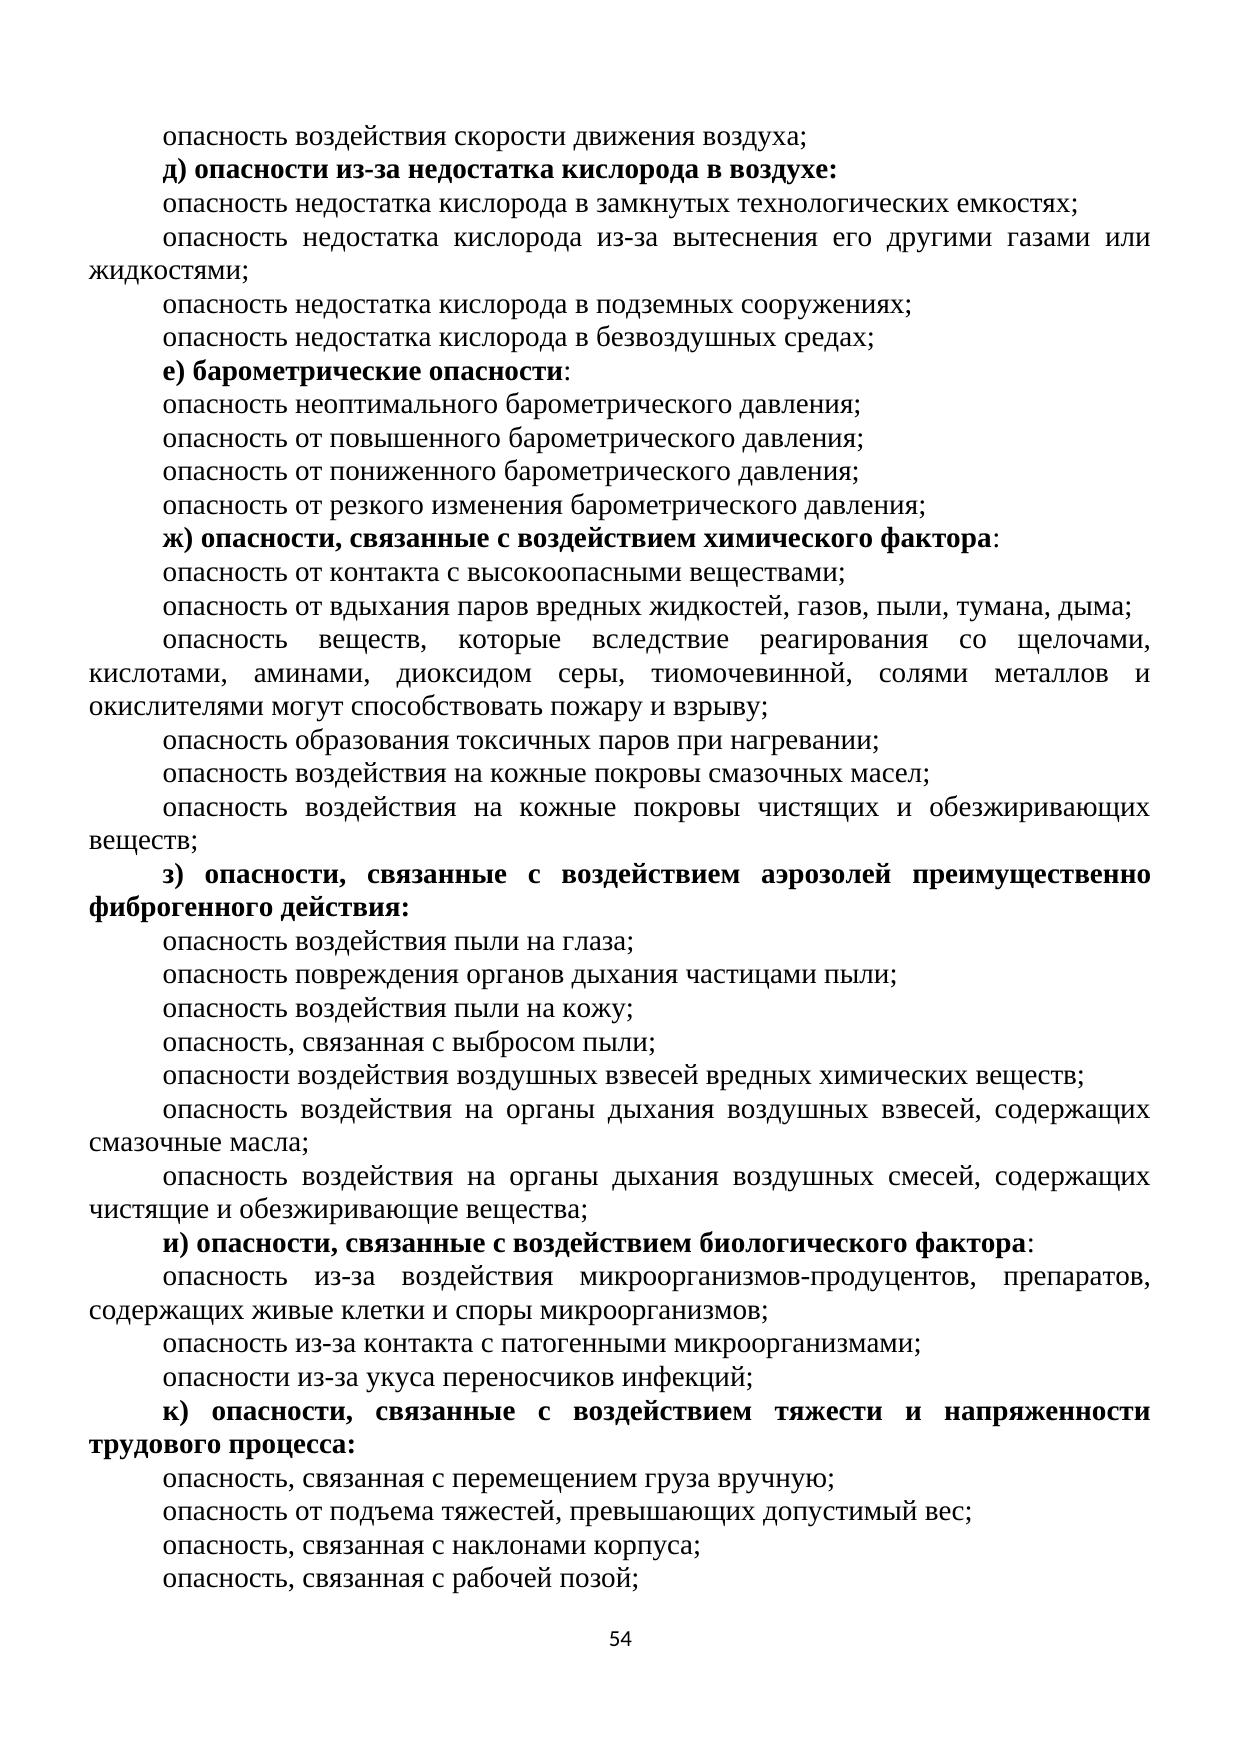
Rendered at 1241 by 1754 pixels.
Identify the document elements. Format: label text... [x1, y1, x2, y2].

text к) опасности, связанные с воздействием тяжести и напряженности трудового процесса: [89, 1393, 1152, 1460]
text опасности из-за укуса переносчиков инфекций; [89, 1359, 1152, 1393]
text опасность из-за воздействия микроорганизмов-продуцентов, препаратов, содержащих живые клетки и споры микроорганизмов; [89, 1258, 1152, 1326]
text опасность из-за контакта с патогенными микроорганизмами; [89, 1326, 1152, 1359]
text опасность недостатка кислорода в подземных сооружениях; [89, 286, 1152, 319]
text ж) опасности, связанные с воздействием химического фактора: [89, 521, 1152, 554]
text опасность воздействия на органы дыхания воздушных взвесей, содержащих смазочные масла; [89, 1091, 1152, 1158]
text опасность повреждения органов дыхания частицами пыли; [89, 957, 1152, 990]
text опасность от повышенного барометрического давления; [89, 420, 1152, 453]
text опасность образования токсичных паров при нагревании; [89, 722, 1152, 755]
text опасность от контакта с высокоопасными веществами; [89, 554, 1152, 588]
text опасность, связанная с выбросом пыли; [89, 1024, 1152, 1057]
text опасность воздействия на органы дыхания воздушных смесей, содержащих чистящие и обезжиривающие вещества; [89, 1158, 1152, 1225]
text опасность воздействия скорости движения воздуха; [89, 118, 1152, 152]
text опасность от пониженного барометрического давления; [89, 453, 1152, 487]
text е) барометрические опасности: [89, 353, 1152, 386]
text опасность от подъема тяжестей, превышающих допустимый вес; [89, 1493, 1152, 1527]
text опасность, связанная с наклонами корпуса; [89, 1527, 1152, 1560]
text опасность от резкого изменения барометрического давления; [89, 487, 1152, 521]
text опасность, связанная с перемещением груза вручную; [89, 1460, 1152, 1493]
text опасность веществ, которые вследствие реагирования со щелочами, кислотами, аминами, диоксидом серы, тиомочевинной, солями металлов и окислителями могут способствовать пожару и взрыву; [89, 621, 1152, 722]
text опасность недостатка кислорода из-за вытеснения его другими газами или жидкостями; [89, 219, 1152, 286]
text опасность недостатка кислорода в безвоздушных средах; [89, 319, 1152, 353]
text и) опасности, связанные с воздействием биологического фактора: [89, 1225, 1152, 1258]
text опасность воздействия на кожные покровы смазочных масел; [89, 755, 1152, 789]
text опасность неоптимального барометрического давления; [89, 386, 1152, 420]
text д) опасности из-за недостатка кислорода в воздухе: [89, 152, 1152, 185]
text опасность воздействия пыли на глаза; [89, 923, 1152, 957]
text опасность, связанная с рабочей позой; [89, 1560, 1152, 1594]
text опасность от вдыхания паров вредных жидкостей, газов, пыли, тумана, дыма; [89, 588, 1152, 621]
text опасность недостатка кислорода в замкнутых технологических емкостях; [89, 185, 1152, 219]
text опасность воздействия пыли на кожу; [89, 990, 1152, 1024]
text опасности воздействия воздушных взвесей вредных химических веществ; [89, 1057, 1152, 1091]
text з) опасности, связанные с воздействием аэрозолей преимущественно фиброгенного действия: [89, 856, 1152, 923]
text опасность воздействия на кожные покровы чистящих и обезжиривающих веществ; [89, 789, 1152, 856]
